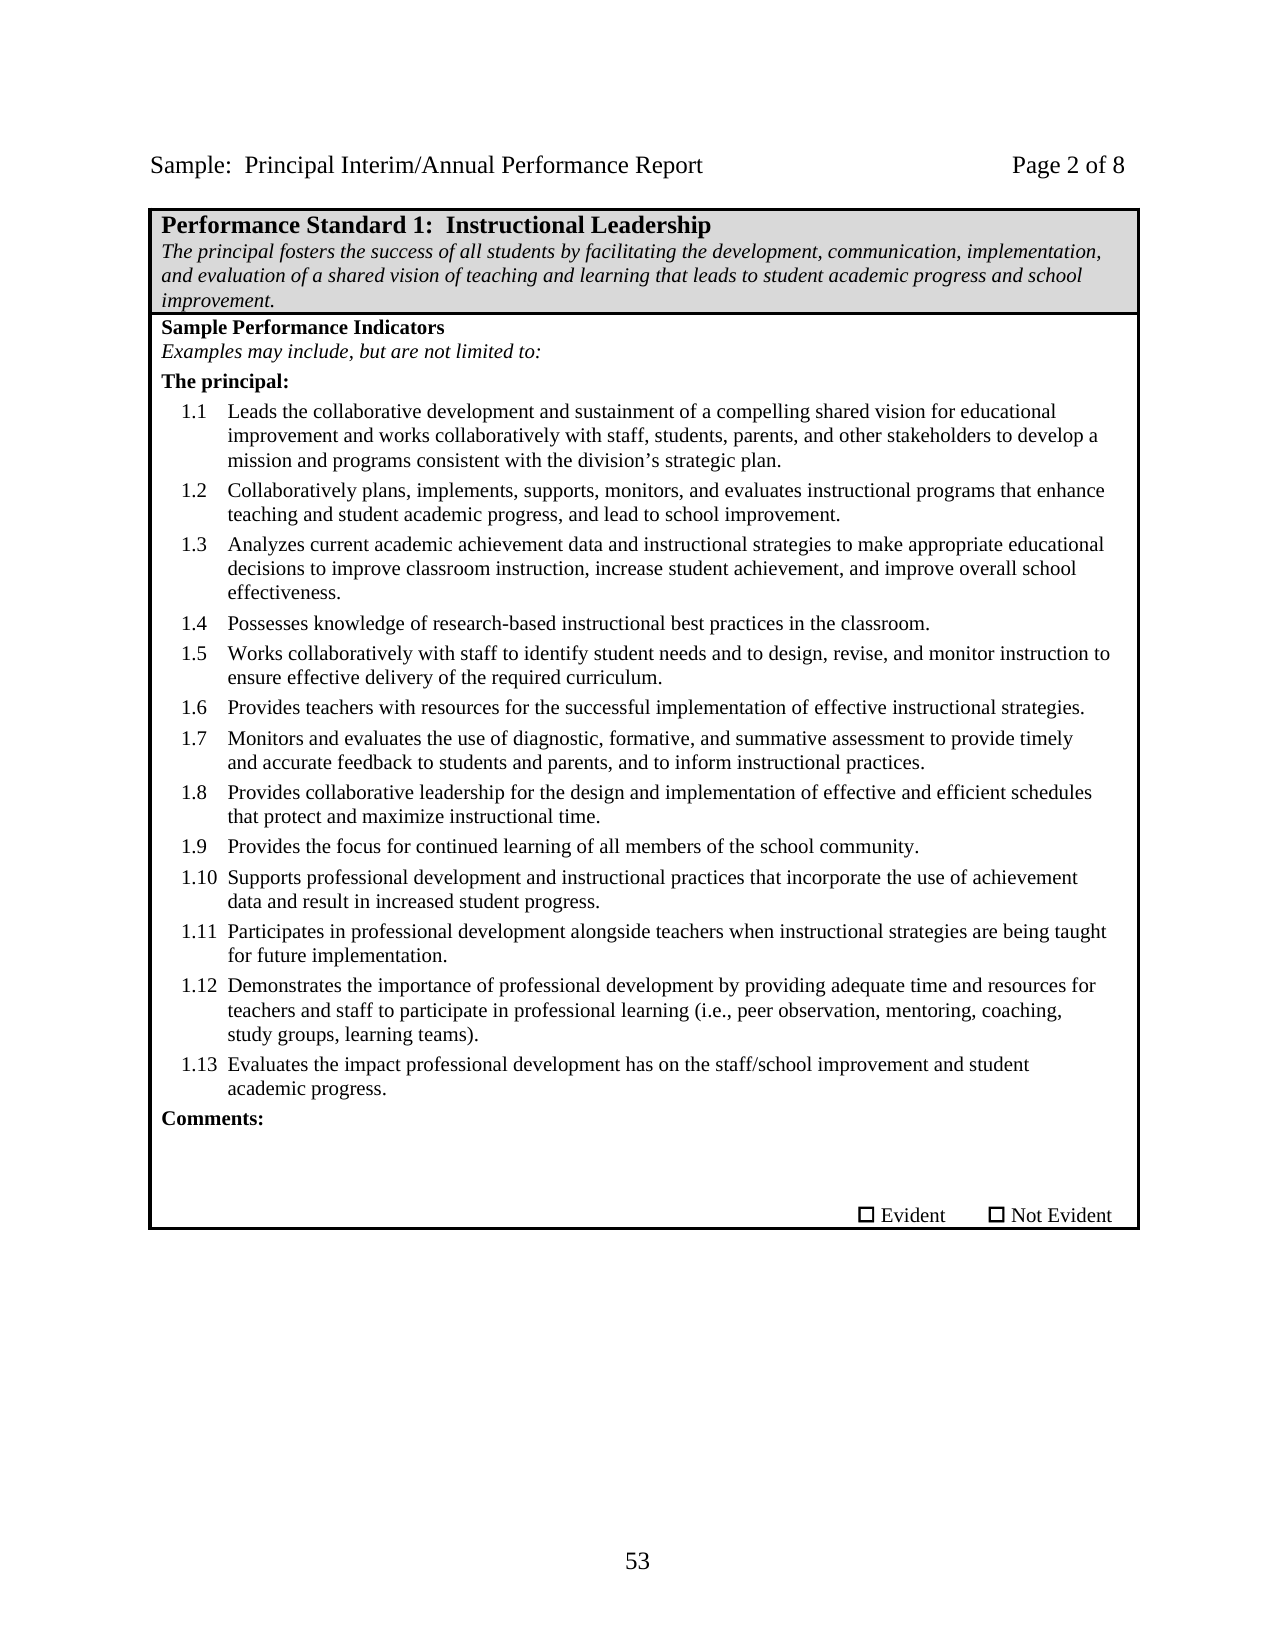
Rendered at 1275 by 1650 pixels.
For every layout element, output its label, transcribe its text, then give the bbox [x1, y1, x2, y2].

text Sample: Principal Interim/Annual Performance Report [150, 150, 1125, 179]
table_cell 1.1 Leads the collaborative development and sustainment of a compelling shared vision for educational improvement and works collaboratively with staff, students, parents, and other stakeholders to develop a mission and programs consistent with the division’s strategic plan. 1.2 Collaboratively plans, implements, supports, monitors, and evaluates instructional programs that enhance teaching and student academic progress, and lead to school improvement. 1.3 Analyzes current academic achievement data and instructional strategies to make appropriate educational decisions to improve classroom instruction, increase student achievement, and improve overall school effectiveness. 1.4 Possesses knowledge of research-based instructional best practices in the classroom. 1.5 Works collaboratively with staff to identify student needs and to design, revise, and monitor instruction to ensure effective delivery of the required curriculum. 1.6 Provides teachers with resources for the successful implementation of effective instructional strategies. 1.7 Monitors and evaluates the use of diagnostic, formative, and summative assessment to provide timely and accurate feedback to students and parents, and to inform instructional practices. 1.8 Provides collaborative leadership for the design and implementation of effective and efficient schedules that protect and maximize instructional time. 1.9 Provides the focus for continued learning of all members of the school community. 1.10 Supports professional development and instructional practices that incorporate the use of achievement data and result in increased student progress. 1.11 Participates in professional development alongside teachers when instructional strategies are being taught for future implementation. 1.12 Demonstrates the importance of professional development by providing adequate time and resources for teachers and staff to participate in professional learning (i.e., peer observation, mentoring, coaching, study groups, learning teams). 1.13 Evaluates the impact professional development has on the staff/school improvement and student academic progress. Comments: Evident Not Evident [152, 399, 1137, 1227]
table_header Performance Standard 1: Instructional Leadership The principal fosters the success of all students by facilitating the development, communication, implementation, and evaluation of a shared vision of teaching and learning that leads to student academic progress and school improvement. [152, 211, 1137, 312]
table_cell The principal: [152, 363, 1137, 399]
table_cell Sample Performance Indicators Examples may include, but are not limited to: [152, 315, 1137, 363]
